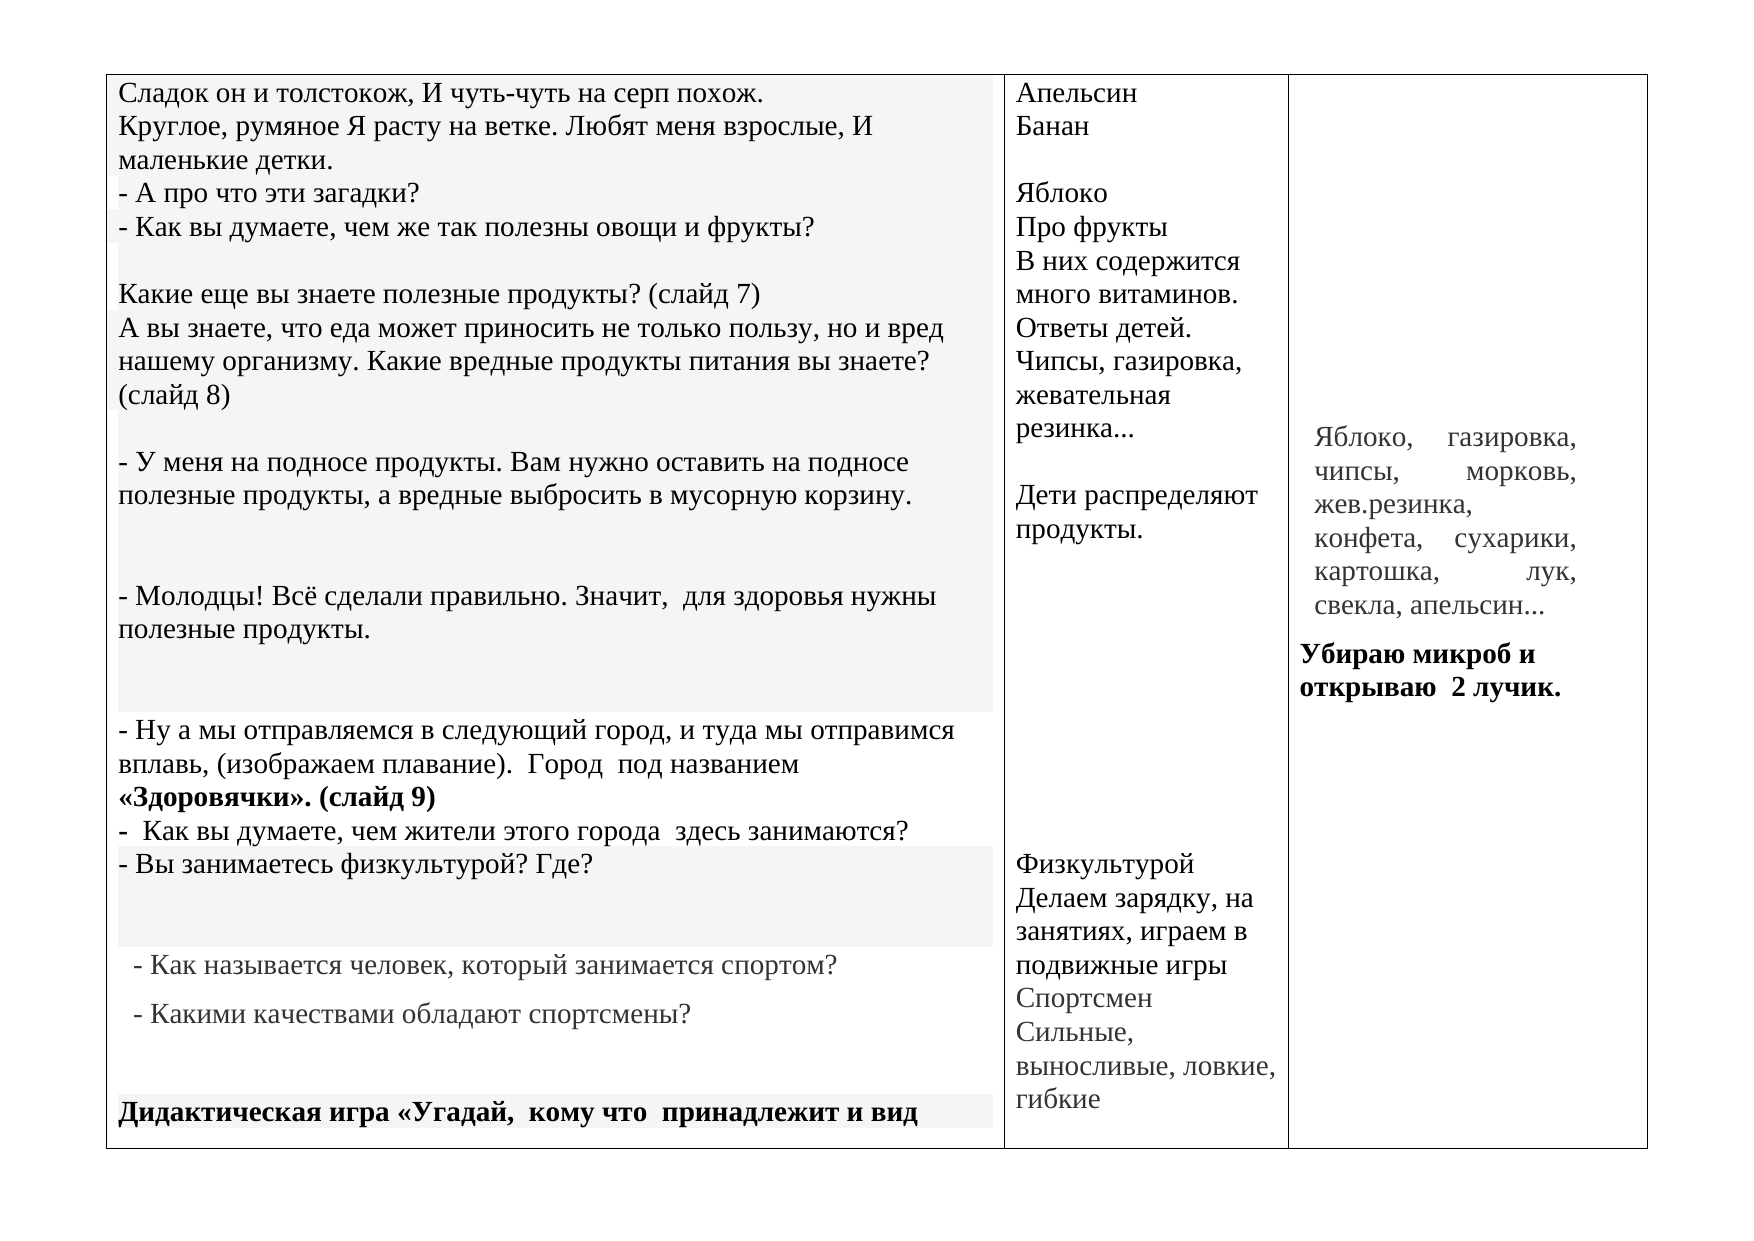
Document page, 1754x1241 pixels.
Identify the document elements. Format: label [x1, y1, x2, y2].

table_cell [107, 75, 1004, 1148]
table_cell [1005, 75, 1288, 1148]
table_cell [1289, 75, 1647, 1148]
